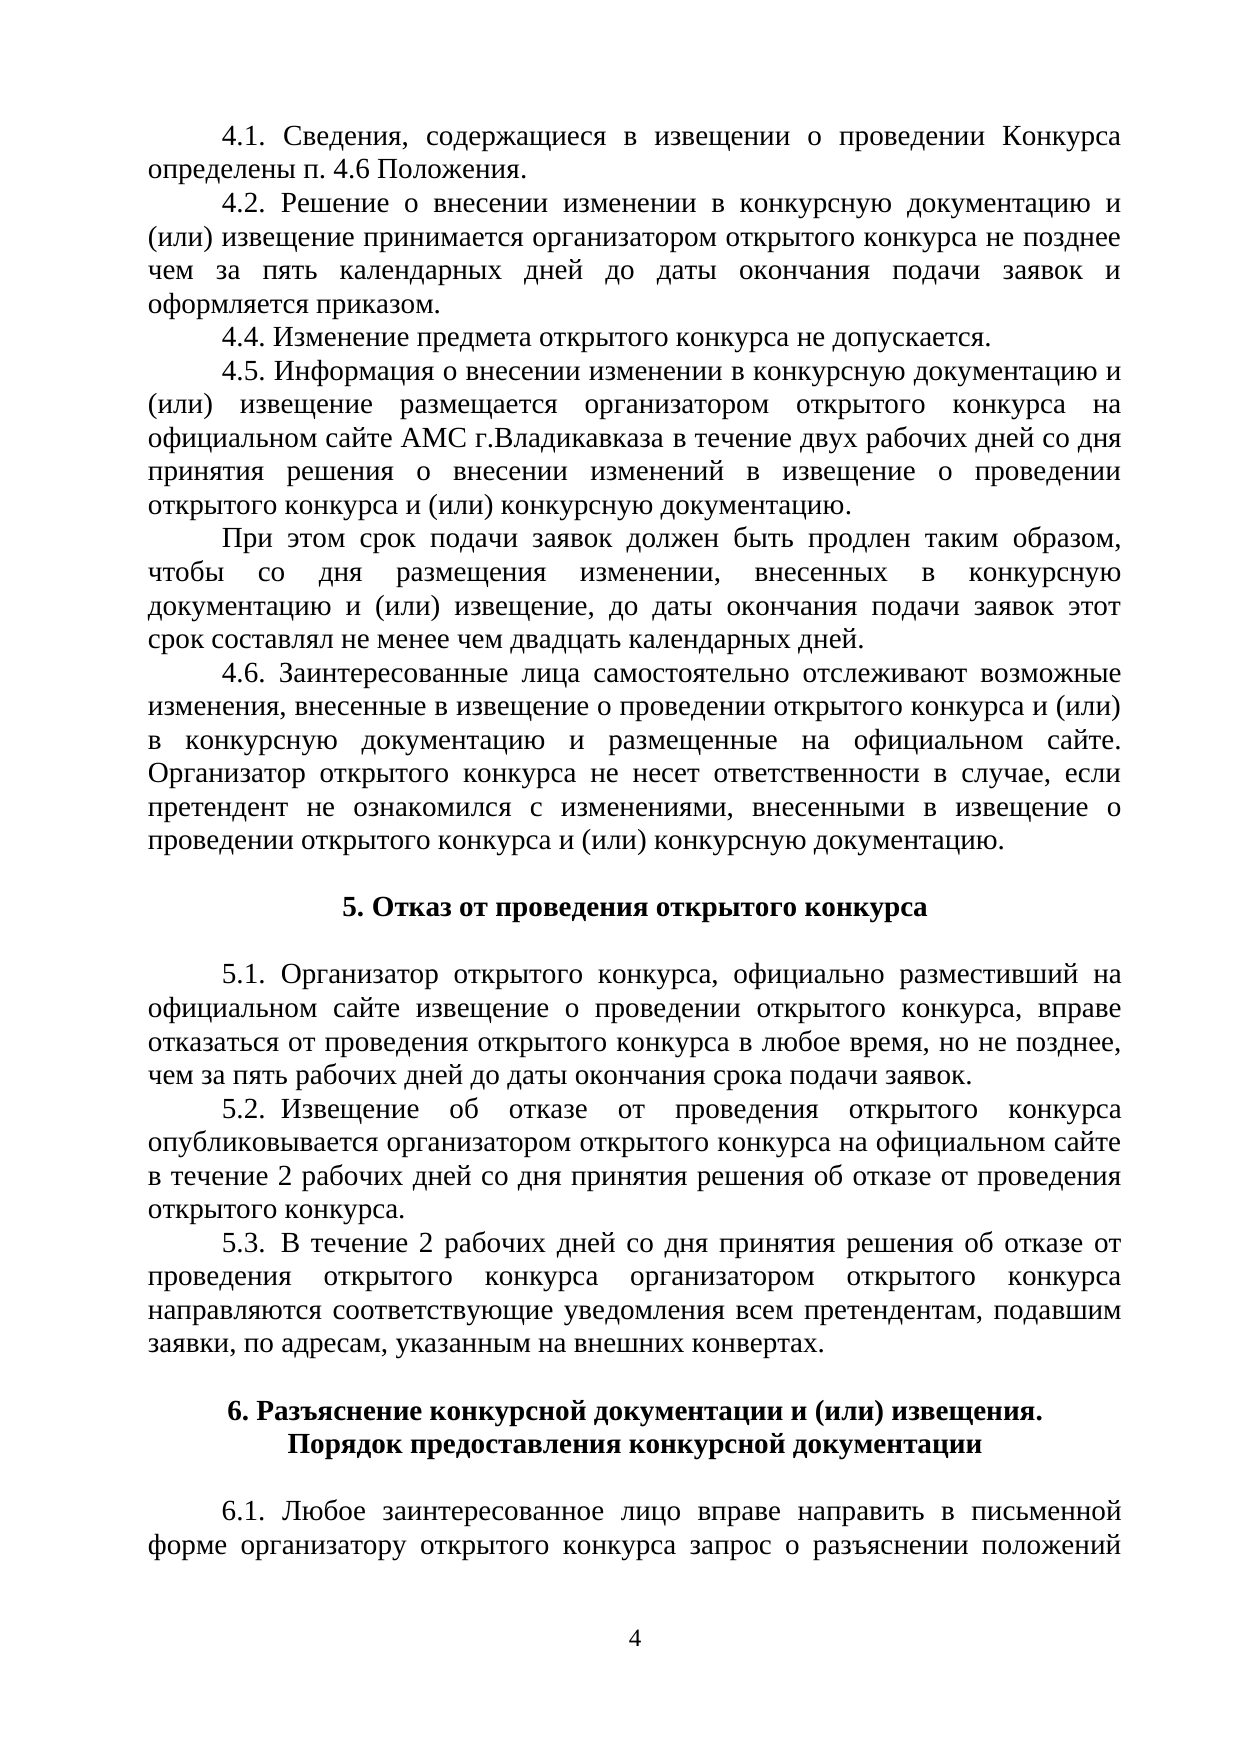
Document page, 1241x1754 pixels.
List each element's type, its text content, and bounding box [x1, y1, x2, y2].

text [148, 1493, 1122, 1560]
text 4.4. Изменение предмета открытого конкурса не допускается. [148, 319, 1122, 353]
text 6. Разъяснение конкурсной документации и (или) извещения. [148, 1393, 1122, 1426]
list Организатор открытого конкурса, официально разместивший на официальном сайте извещение о проведении открытого конкурса, вправе отказаться от проведения открытого конкурса в любое время, но не позднее, чем за пять рабочих дней до даты окончания срока подачи заявок. [148, 957, 1122, 1091]
text 4.5. Информация о внесении изменении в конкурсную документацию и (или) извещение размещается организатором открытого конкурса на официальном сайте АМС г.Владикавказа в течение двух рабочих дней со дня принятия решения о внесении изменений в извещение о проведении открытого конкурса и (или) конкурсную документацию. [148, 353, 1122, 521]
list Отказ от проведения открытого конкурса [148, 889, 1122, 923]
text Порядок предоставления конкурсной документации [148, 1426, 1122, 1460]
list Решение о внесении изменении в конкурсную документацию и (или) извещение принимается организатором открытого конкурса не позднее чем за пять календарных дней до даты окончания подачи заявок и оформляется приказом. [148, 185, 1122, 319]
list В течение 2 рабочих дней со дня принятия решения об отказе от проведения открытого конкурса организатором открытого конкурса направляются соответствующие уведомления всем претендентам, подавшим заявки, по адресам, указанным на внешних конвертах. [148, 1225, 1122, 1359]
list Сведения, содержащиеся в извещении о проведении Конкурса определены п. 4.6 Положения. [148, 118, 1122, 185]
list Извещение об отказе от проведения открытого конкурса опубликовывается организатором открытого конкурса на официальном сайте в течение 2 рабочих дней со дня принятия решения об отказе от проведения открытого конкурса. [148, 1091, 1122, 1225]
text При этом срок подачи заявок должен быть продлен таким образом, чтобы со дня размещения изменении, внесенных в конкурсную документацию и (или) извещение, до даты окончания подачи заявок этот срок составлял не менее чем двадцать календарных дней. [148, 521, 1122, 655]
text 4.6. Заинтересованные лица самостоятельно отслеживают возможные изменения, внесенные в извещение о проведении открытого конкурса и (или) в конкурсную документацию и размещенные на официальном сайте. Организатор открытого конкурса не несет ответственности в случае, если претендент не ознакомился с изменениями, внесенными в извещение о проведении открытого конкурса и (или) конкурсную документацию. [148, 655, 1122, 856]
